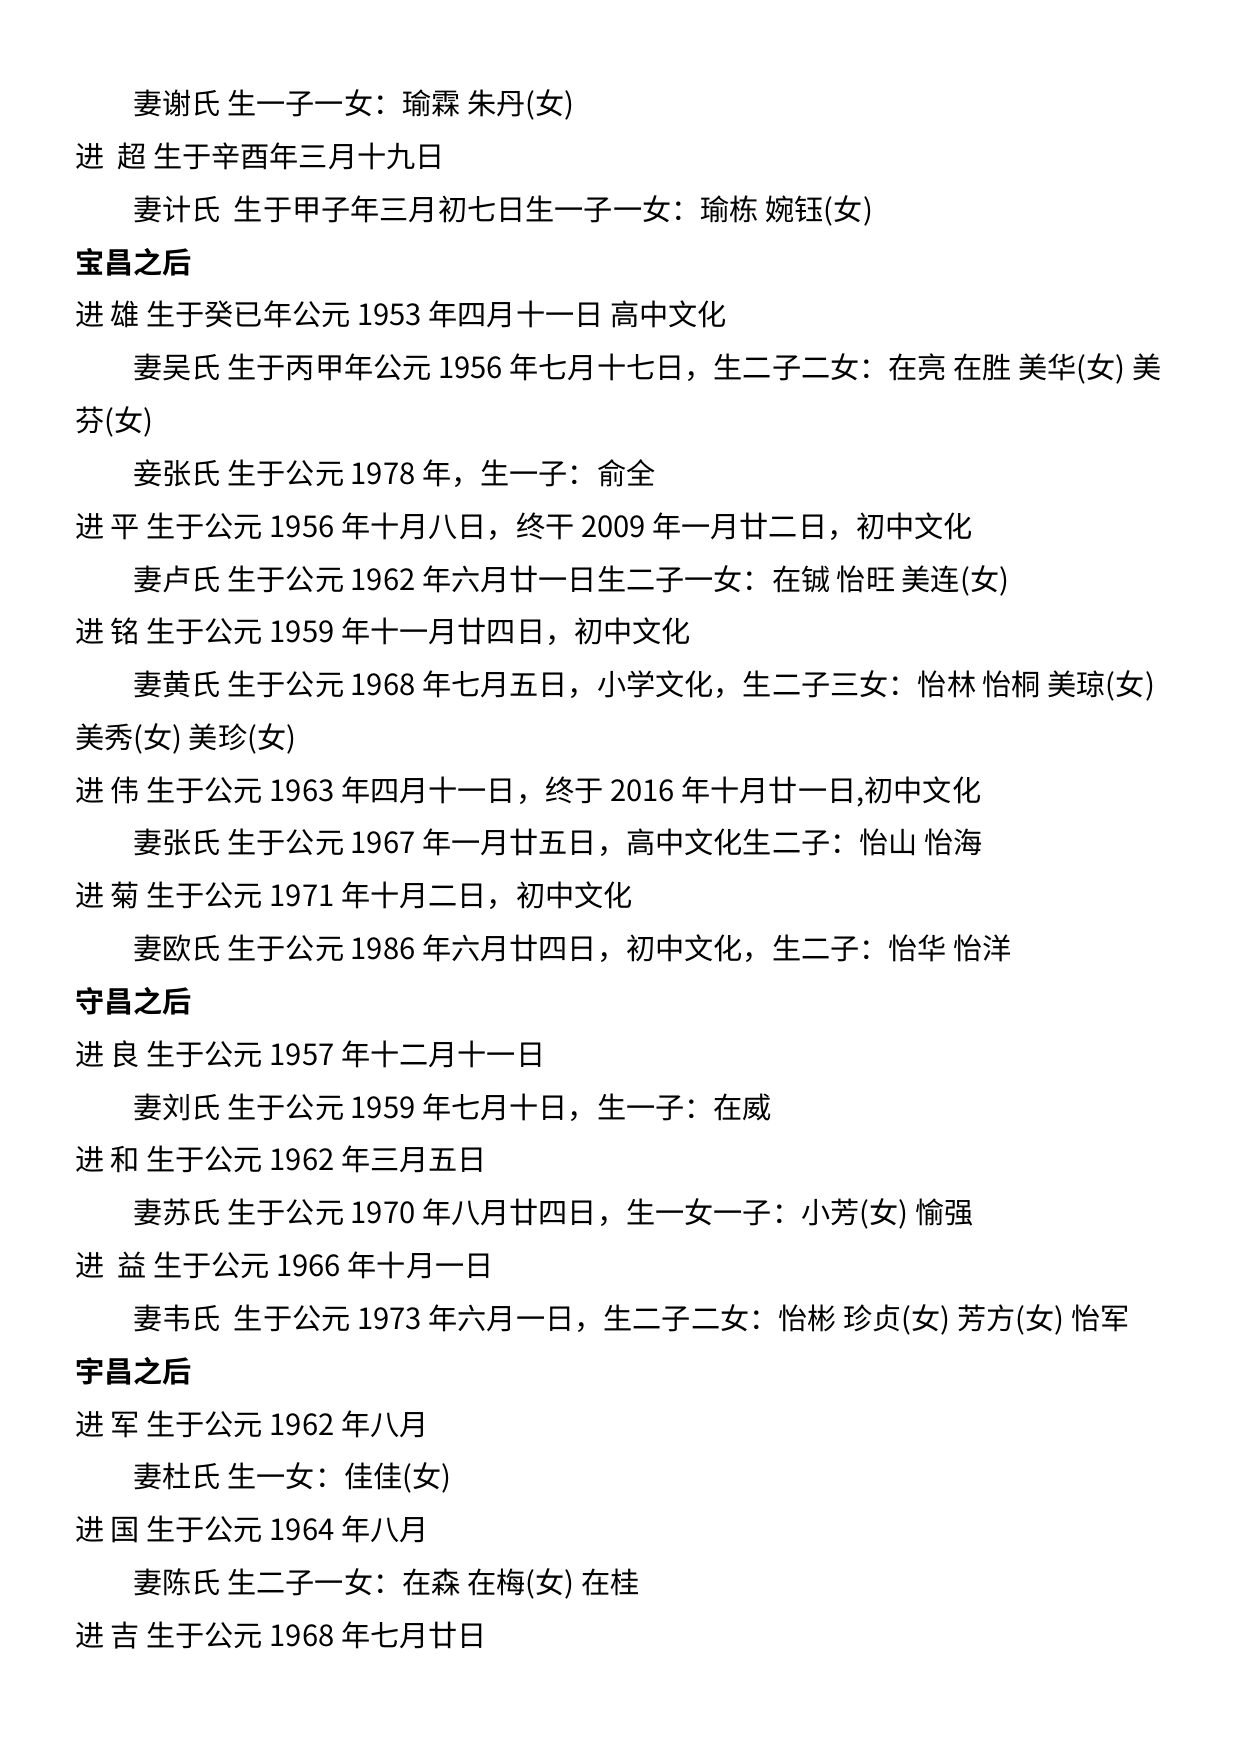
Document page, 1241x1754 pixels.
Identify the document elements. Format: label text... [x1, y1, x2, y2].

text 妻谢氏 生一子一女：瑜霖 朱丹(女) [75, 81, 1165, 123]
text 妻韦氏 生于公元 1973 年六月一日，生二子二女：怡彬 珍贞(女) 芳方(女) 怡军 [75, 1295, 1165, 1338]
text 进 军 生于公元 1962 年八月 [75, 1401, 1165, 1443]
text 进 雄 生于癸已年公元 1953 年四月十一日 高中文化 [75, 292, 1165, 334]
text 进 吉 生于公元 1968 年七月廿日 [75, 1612, 1165, 1654]
text 进 铭 生于公元 1959 年十一月廿四日，初中文化 [75, 609, 1165, 651]
text 妻吴氏 生于丙甲年公元 1956 年七月十七日，生二子二女：在亮 在胜 美华(女) 美芬(女) [75, 345, 1165, 440]
text 妻刘氏 生于公元 1959 年七月十日，生一子：在威 [75, 1084, 1165, 1126]
text 妻计氏 生于甲子年三月初七日生一子一女：瑜栋 婉钰(女) [75, 186, 1165, 229]
text 进 超 生于辛酉年三月十九日 [75, 133, 1165, 176]
text 进 伟 生于公元 1963 年四月十一日，终于 2016 年十月廿一日,初中文化 [75, 767, 1165, 809]
text 妻苏氏 生于公元 1970 年八月廿四日，生一女一子：小芳(女) 愉强 [75, 1190, 1165, 1232]
text 妻张氏 生于公元 1967 年一月廿五日，高中文化生二子：怡山 怡海 [75, 820, 1165, 862]
text 宝昌之后 [75, 239, 1165, 281]
text 妻杜氏 生一女：佳佳(女) [75, 1454, 1165, 1496]
text 妻欧氏 生于公元 1986 年六月廿四日，初中文化，生二子：怡华 怡洋 [75, 926, 1165, 968]
text 进 菊 生于公元 1971 年十月二日，初中文化 [75, 873, 1165, 915]
text 进 益 生于公元 1966 年十月一日 [75, 1243, 1165, 1285]
text 进 良 生于公元 1957 年十二月十一日 [75, 1031, 1165, 1074]
text 宇昌之后 [75, 1348, 1165, 1391]
text 妾张氏 生于公元 1978 年，生一子：俞全 [75, 450, 1165, 493]
text 妻黄氏 生于公元 1968 年七月五日，小学文化，生二子三女：怡林 怡桐 美琼(女) 美秀(女) 美珍(女) [75, 662, 1165, 757]
text 守昌之后 [75, 978, 1165, 1021]
text 进 和 生于公元 1962 年三月五日 [75, 1137, 1165, 1179]
text 进 国 生于公元 1964 年八月 [75, 1507, 1165, 1549]
text 妻卢氏 生于公元 1962 年六月廿一日生二子一女：在铖 怡旺 美连(女) [75, 556, 1165, 598]
text 进 平 生于公元 1956 年十月八日，终干 2009 年一月廿二日，初中文化 [75, 503, 1165, 546]
text 妻陈氏 生二子一女：在森 在梅(女) 在桂 [75, 1559, 1165, 1602]
